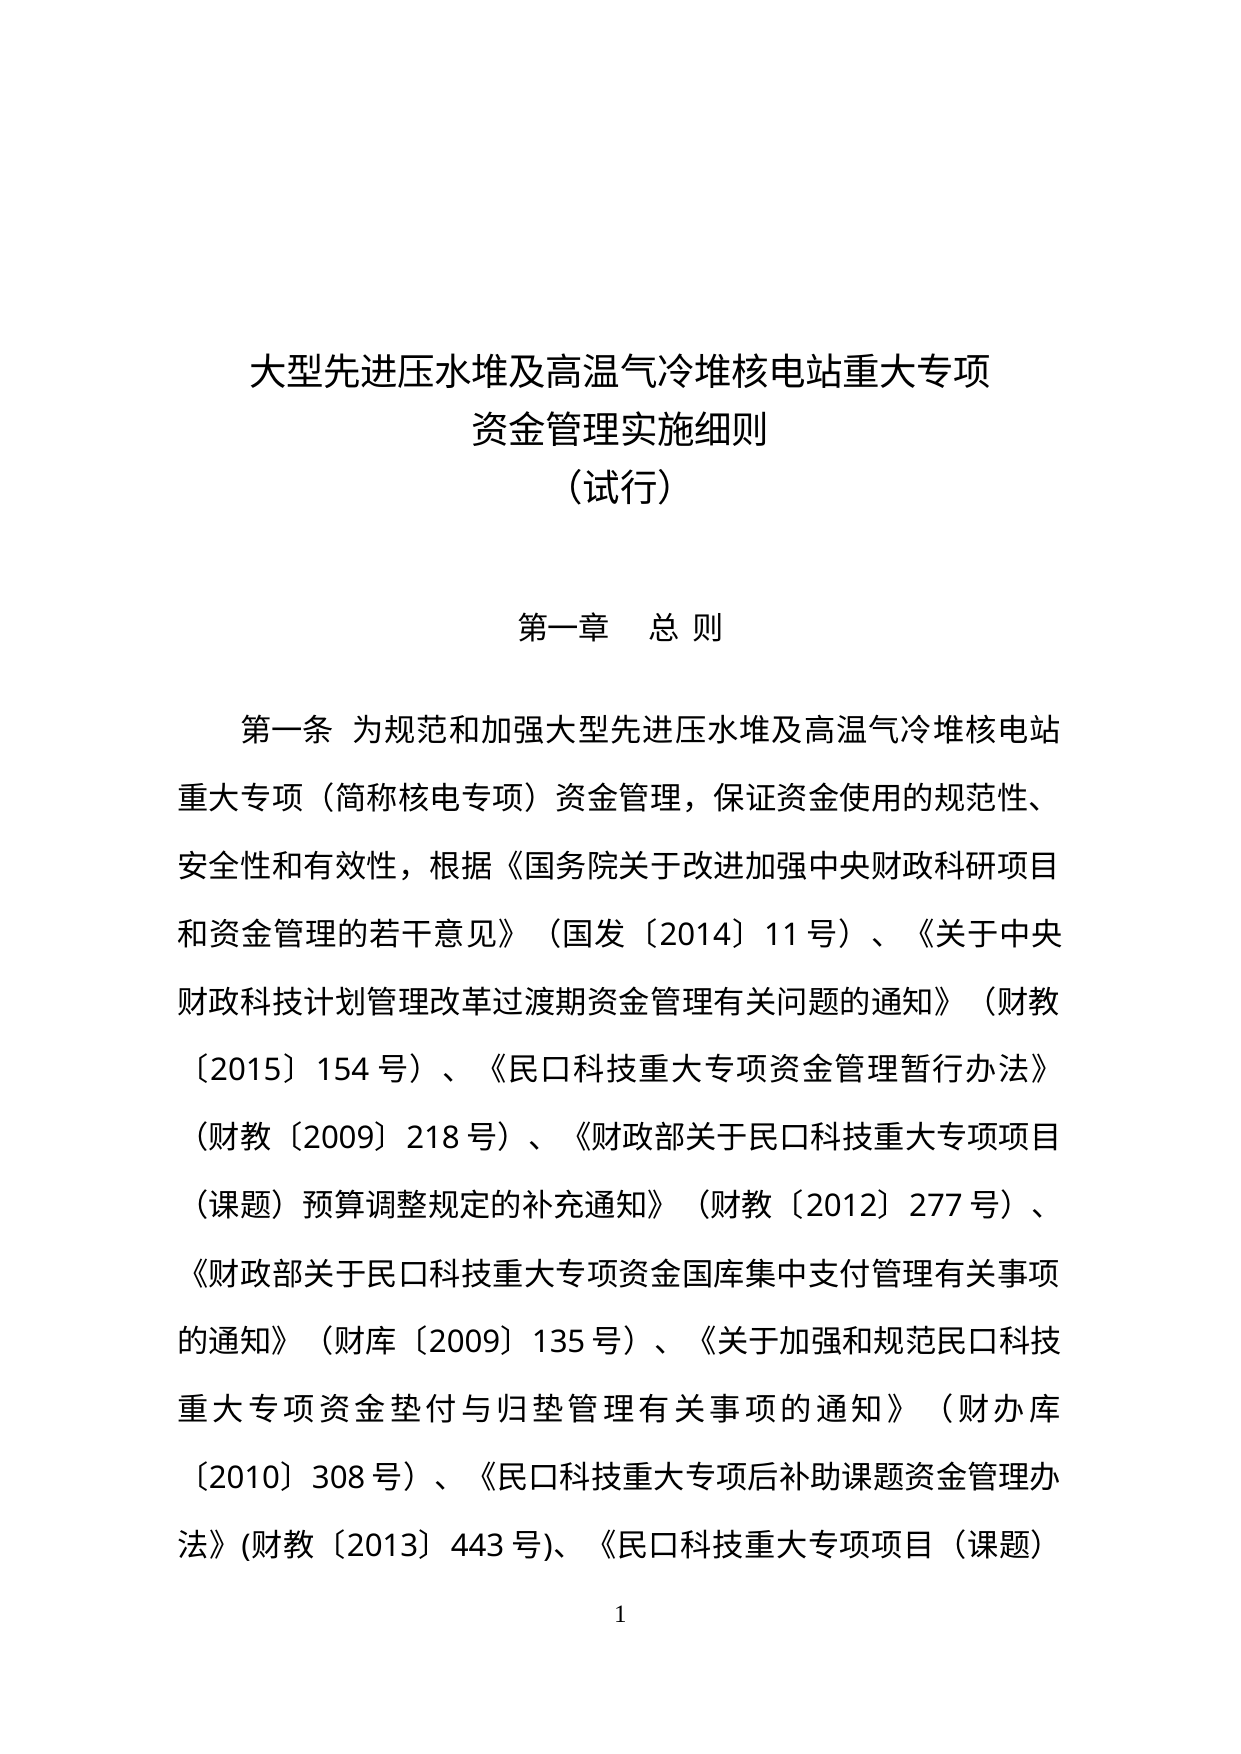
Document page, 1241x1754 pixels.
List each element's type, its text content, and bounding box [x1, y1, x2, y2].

subtitle 总 则 [177, 603, 1063, 648]
text 资金管理实施细则 [177, 400, 1063, 454]
text 大型先进压水堆及高温气冷堆核电站重大专项 [177, 341, 1063, 396]
text （试行） [177, 458, 1063, 512]
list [177, 705, 1063, 1566]
